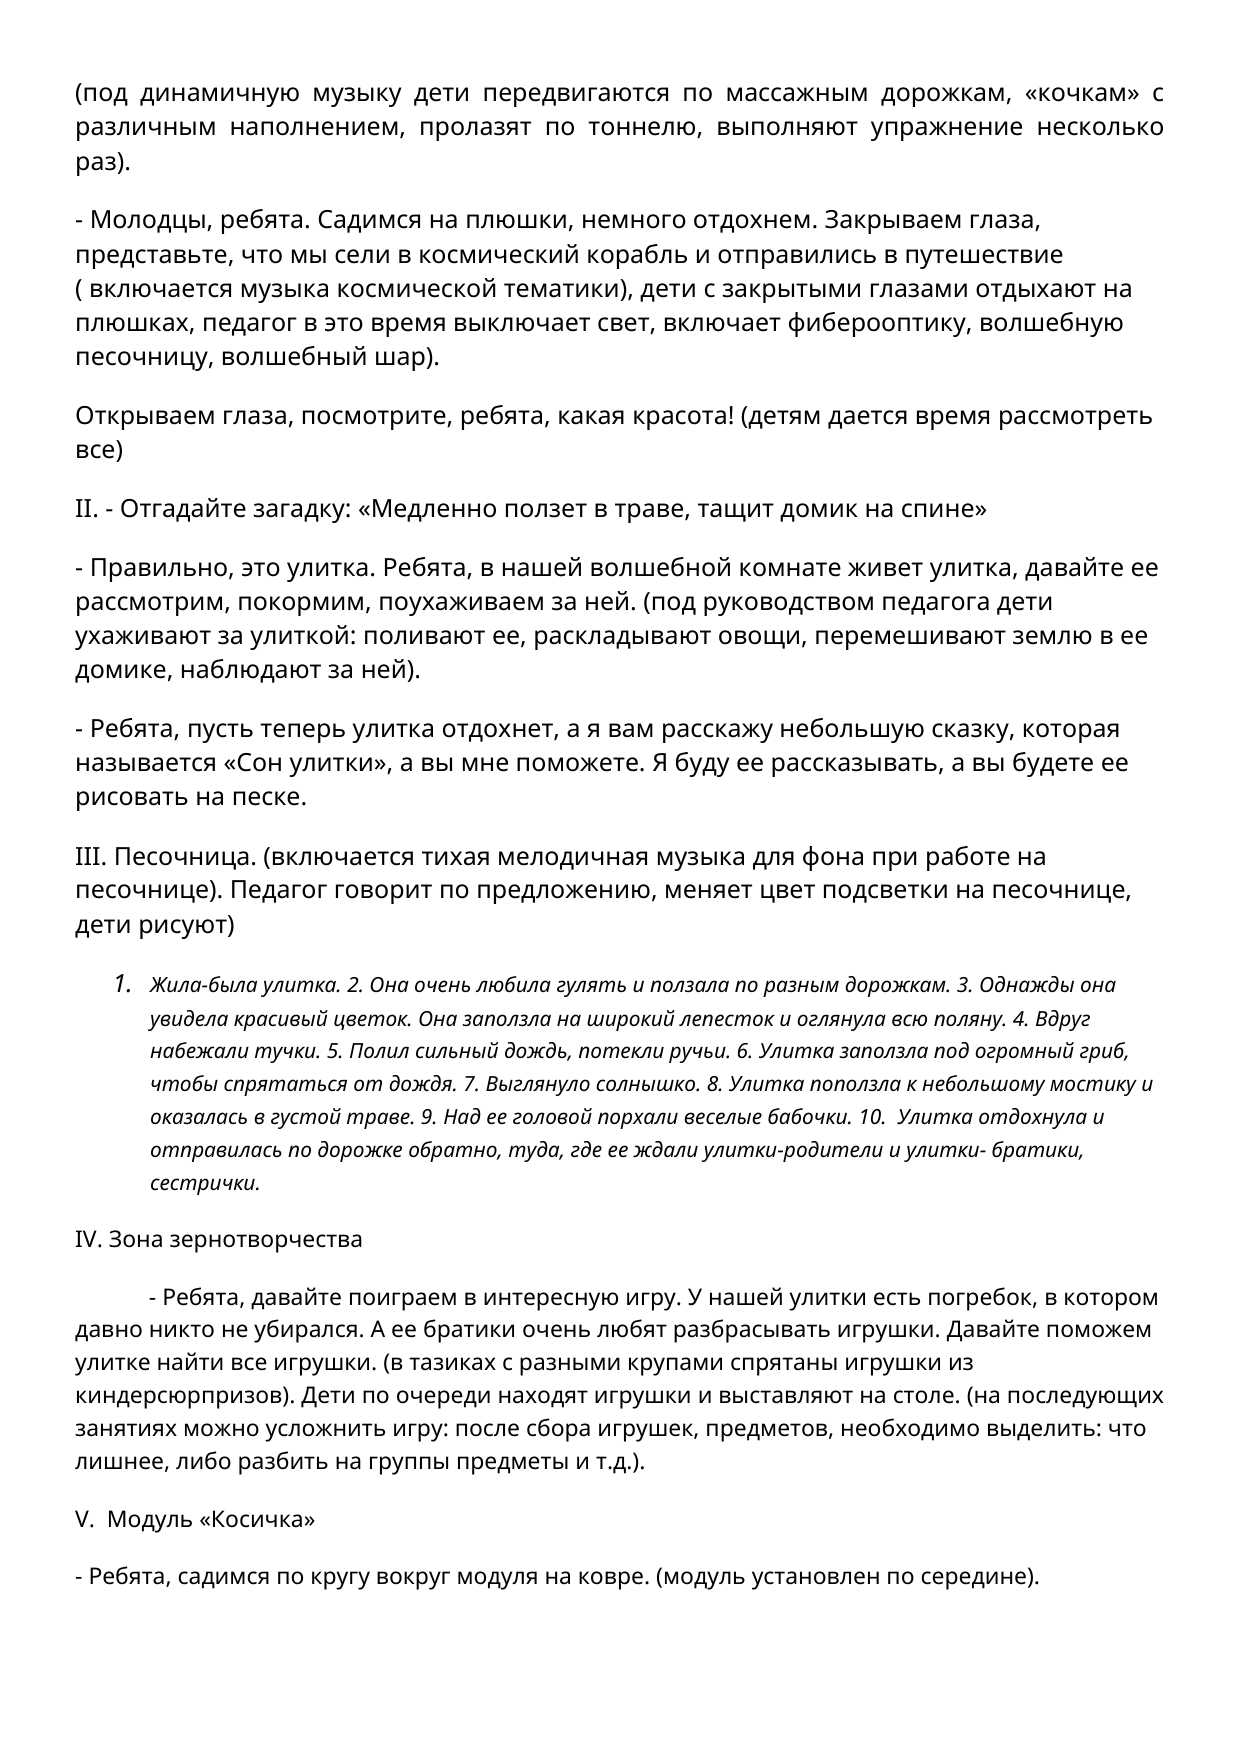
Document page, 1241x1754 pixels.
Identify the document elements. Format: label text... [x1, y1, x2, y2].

text - Ребята, пусть теперь улитка отдохнет, а я вам расскажу небольшую сказку, которая называется «Сон улитки», а вы мне поможете. Я буду ее рассказывать, а вы будете ее рисовать на песке. [75, 711, 1165, 813]
text - Молодцы, ребята. Садимся на плюшки, немного отдохнем. Закрываем глаза, представьте, что мы сели в космический корабль и отправились в путешествие ( включается музыка космической тематики), дети с закрытыми глазами отдыхают на плюшках, педагог в это время выключает свет, включает фиберооптику, волшебную песочницу, волшебный шар). [75, 202, 1165, 372]
text IV. Зона зернотворчества [75, 1221, 1165, 1254]
text III. Песочница. (включается тихая мелодичная музыка для фона при работе на песочнице). Педагог говорит по предложению, меняет цвет подсветки на песочнице, дети рисуют) [75, 838, 1165, 940]
list Жила-была улитка. 2. Она очень любила гулять и ползала по разным дорожкам. 3. Однажды она увидела красивый цветок. Она заползла на широкий лепесток и оглянула всю поляну. 4. Вдруг набежали тучки. 5. Полил сильный дождь, потекли ручьи. 6. Улитка заползла под огромный гриб, чтобы спрятаться от дождя. 7. Выглянуло солнышко. 8. Улитка поползла к небольшому мостику и оказалась в густой траве. 9. Над ее головой порхали веселые бабочки. 10. Улитка отдохнула и отправилась по дорожке обратно, туда, где ее ждали улитки-родители и улитки- братики, сестрички. [112, 965, 1165, 1196]
text - Правильно, это улитка. Ребята, в нашей волшебной комнате живет улитка, давайте ее рассмотрим, покормим, поухаживаем за ней. (под руководством педагога дети ухаживают за улиткой: поливают ее, раскладывают овощи, перемешивают землю в ее домике, наблюдают за ней). [75, 550, 1165, 686]
text (под динамичную музыку дети передвигаются по массажным дорожкам, «кочкам» с различным наполнением, пролазят по тоннелю, выполняют упражнение несколько раз). [75, 75, 1165, 177]
text V. Модуль «Косичка» [75, 1501, 1165, 1534]
text II. - Отгадайте загадку: «Медленно ползет в траве, тащит домик на спине» [75, 491, 1165, 525]
text Открываем глаза, посмотрите, ребята, какая красота! (детям дается время рассмотреть все) [75, 397, 1165, 466]
text - Ребята, давайте поиграем в интересную игру. У нашей улитки есть погребок, в котором давно никто не убирался. А ее братики очень любят разбрасывать игрушки. Давайте поможем улитке найти все игрушки. (в тазиках с разными крупами спрятаны игрушки из киндерсюрпризов). Дети по очереди находят игрушки и выставляют на столе. (на последующих занятиях можно усложнить игру: после сбора игрушек, предметов, необходимо выделить: что лишнее, либо разбить на группы предметы и т.д.). [75, 1279, 1165, 1476]
text - Ребята, садимся по кругу вокруг модуля на ковре. (модуль установлен по середине). [75, 1559, 1165, 1592]
